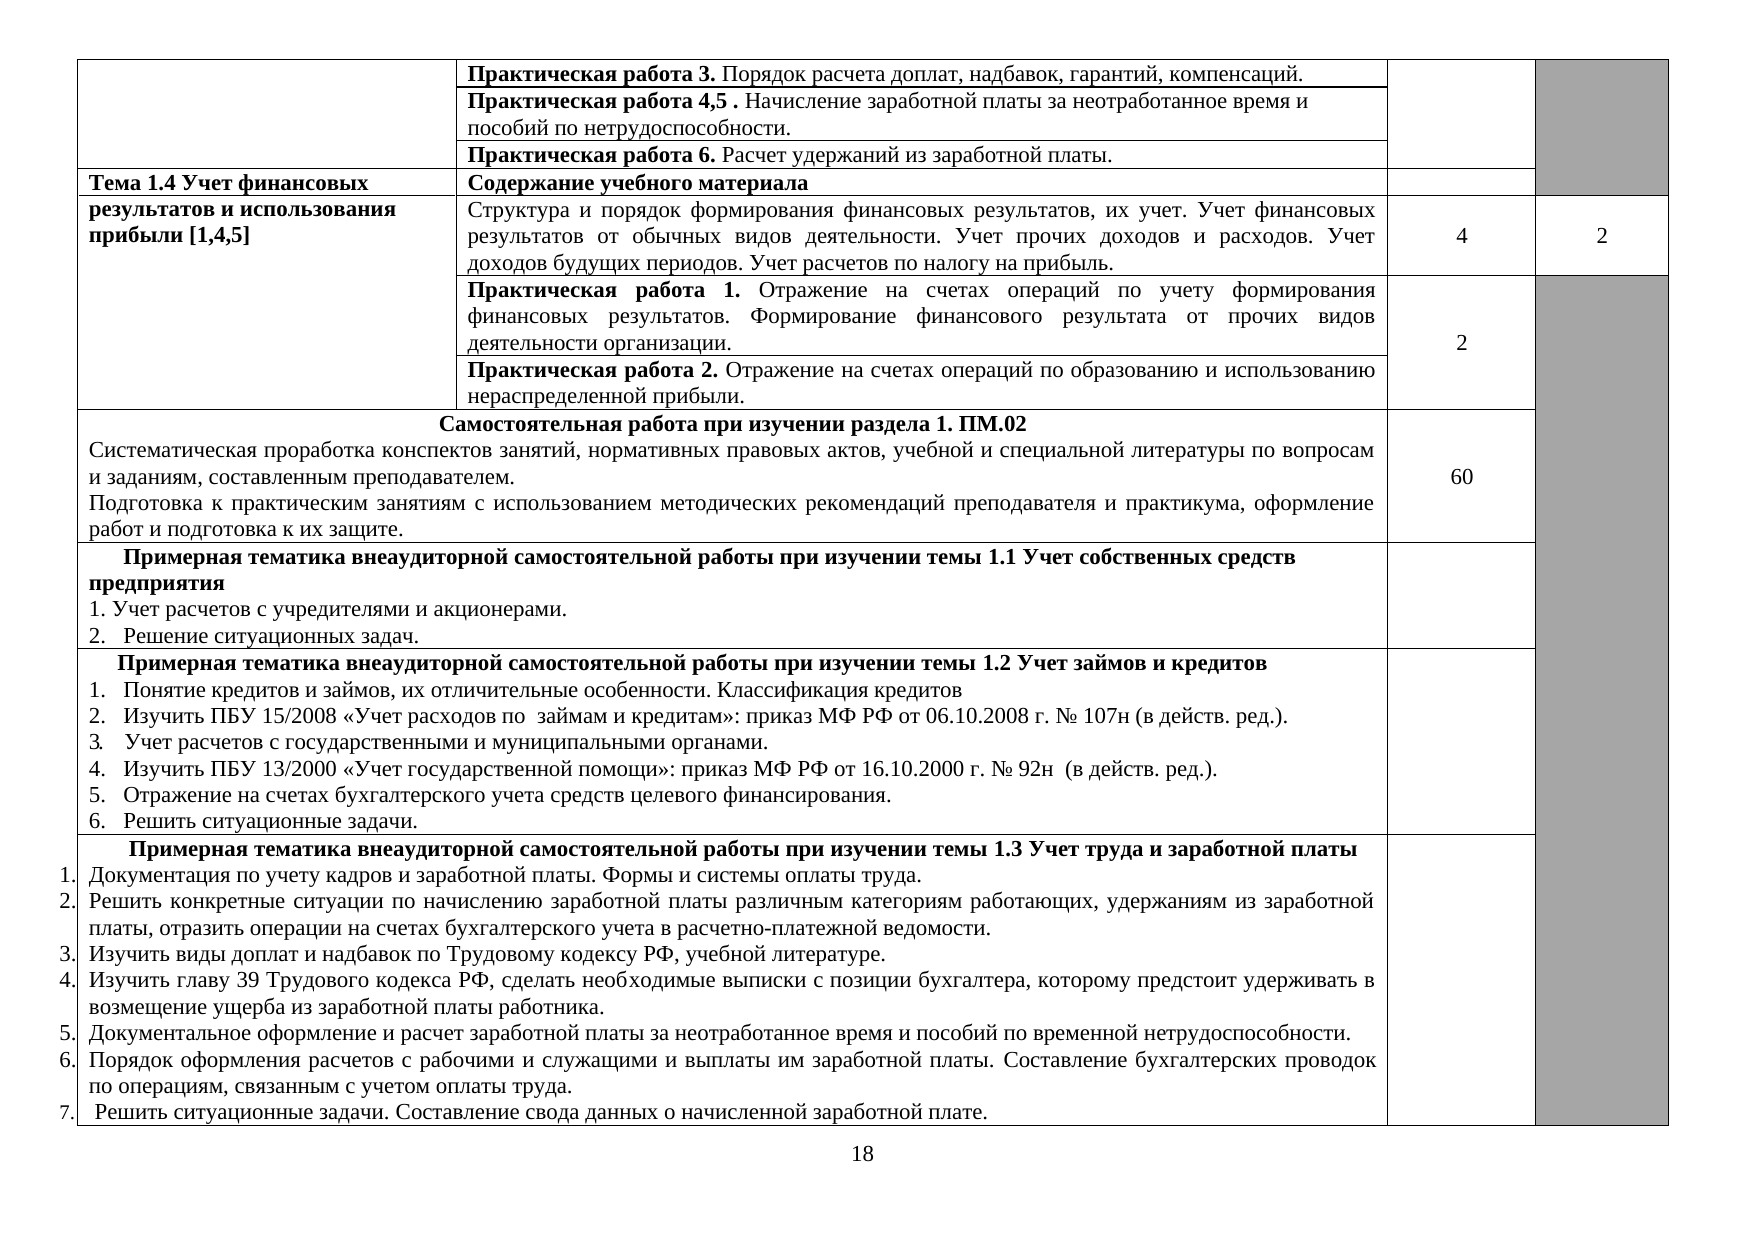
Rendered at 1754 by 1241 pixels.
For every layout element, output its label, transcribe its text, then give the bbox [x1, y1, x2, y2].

table_cell Практическая работа 4,5 . Начисление заработной платы за неотработанное время и пособий по нетрудоспособности. [457, 88, 1387, 140]
table_cell Практическая работа 2. Отражение на счетах операций по образованию и использованию нераспределенной прибыли. [457, 356, 1387, 409]
table_cell Примерная тематика внеаудиторной самостоятельной работы при изучении темы 1.1 Учет собственных средств предприятия 1. Учет расчетов с учредителями и акционерами. 2. Решение ситуационных задач. [78, 543, 1387, 648]
table_cell 2 [1536, 196, 1668, 275]
table_cell 2 [1388, 60, 1535, 168]
table_cell Практическая работа 3. Порядок расчета доплат, надбавок, гарантий, компенсаций. [457, 60, 1387, 86]
table_cell Практическая работа 6. Расчет удержаний из заработной платы. [457, 141, 1387, 168]
table_cell [1536, 276, 1668, 1125]
table_cell Тема 1.4 Учет финансовых результатов и использования прибыли [1,4,5] [78, 169, 456, 409]
table_cell [1388, 835, 1535, 1125]
table_cell Структура и порядок формирования финансовых результатов, их учет. Учет финансовых результатов от обычных видов деятельности. Учет прочих доходов и расходов. Учет доходов будущих периодов. Учет расчетов по налогу на прибыль. [457, 196, 1387, 275]
table_cell Содержание учебного материала [457, 169, 1387, 195]
table_cell 2 [1388, 276, 1535, 409]
table_cell [1536, 60, 1668, 195]
table_cell [1388, 543, 1535, 648]
table_cell Самостоятельная работа при изучении раздела 1. ПМ.02 Систематическая проработка конспектов занятий, нормативных правовых актов, учебной и специальной литературы по вопросам и заданиям, составленным преподавателем. Подготовка к практическим занятиям с использованием методических рекомендаций преподавателя и практикума, оформление работ и подготовка к их защите. [78, 410, 1387, 542]
table_cell Примерная тематика внеаудиторной самостоятельной работы при изучении темы 1.2 Учет займов и кредитов 1. Понятие кредитов и займов, их отличительные особенности. Классификация кредитов 2. Изучить ПБУ 15/2008 «Учет расходов по займам и кредитам»: приказ МФ РФ от 06.10.2008 г. № 107н (в действ. ред.). 3. Учет расчетов с государственными и муниципальными органами. 4. Изучить ПБУ 13/2000 «Учет государственной помощи»: приказ МФ РФ от 16.10.2000 г. № 92н (в действ. ред.). 5. Отражение на счетах бухгалтерского учета средств целевого финансирования. 6. Решить ситуационные задачи. [78, 649, 1387, 834]
table_cell [1388, 169, 1535, 195]
table_cell Примерная тематика внеаудиторной самостоятельной работы при изучении темы 1.3 Учет труда и заработной платы Документация по учету кадров и заработной платы. Формы и системы оплаты труда. Решить конкретные ситуации по начислению заработной платы различным категориям работающих, удержаниям из заработной платы, отразить операции на счетах бухгалтерского учета в расчетно-платежной ведомости. Изучить виды доплат и надбавок по Трудовому кодексу РФ, учебной литературе. Изучить главу 39 Трудового кодекса РФ, сделать необходимые выписки с позиции бухгалтера, которому предстоит удерживать в возмещение ущерба из заработной платы работника. Документальное оформление и расчет заработной платы за неотработанное время и пособий по временной нетрудоспособности. Порядок оформления расчетов с рабочими и служащими и выплаты им заработной платы. Составление бухгалтерских проводок по операциям, связанным с учетом оплаты труда. Решить ситуационные задачи. Составление свода данных о начисленной заработной плате. [78, 835, 1387, 1125]
table_cell 60 [1388, 410, 1535, 542]
table_cell [1388, 649, 1535, 834]
table_cell 4 [1388, 196, 1535, 275]
table_cell Практическая работа 1. Отражение на счетах операций по учету формирования финансовых результатов. Формирование финансового результата от прочих видов деятельности организации. [457, 276, 1387, 355]
